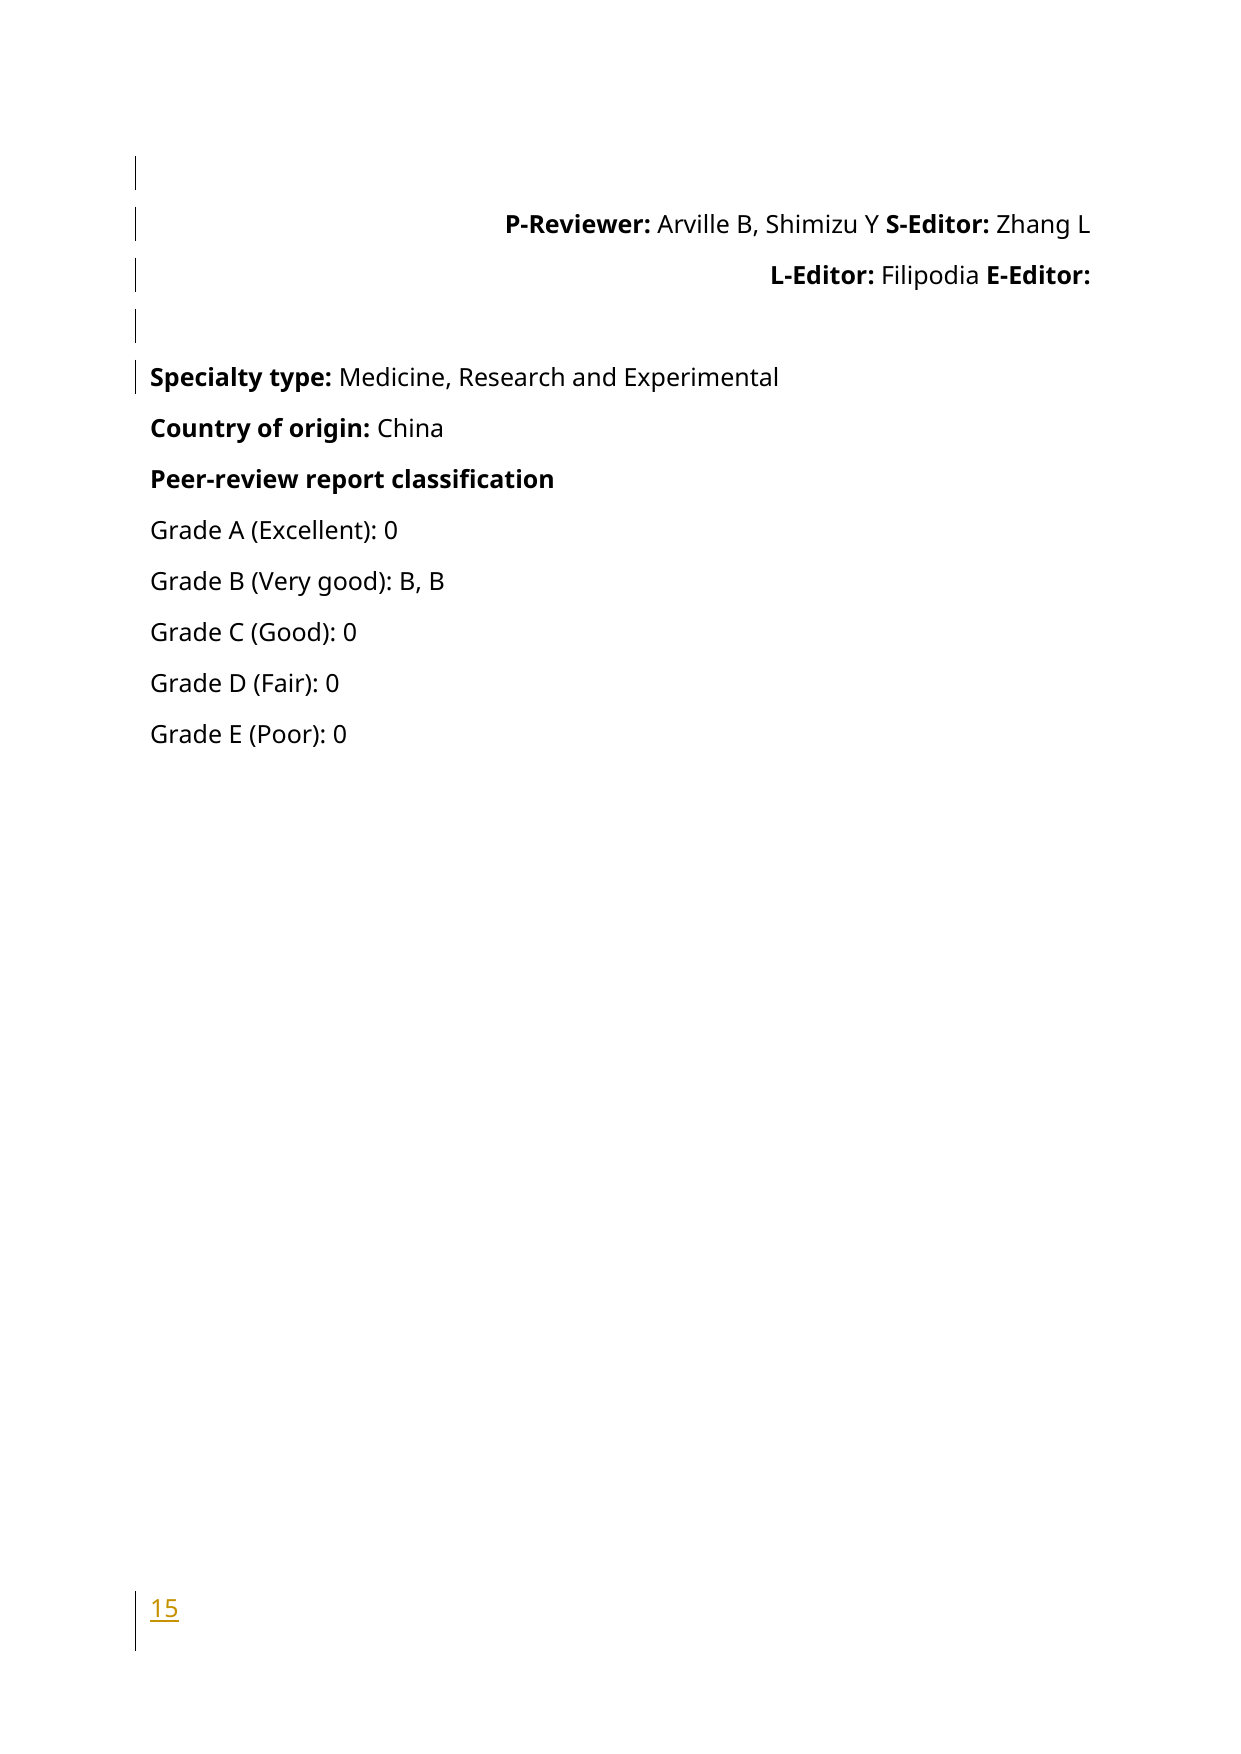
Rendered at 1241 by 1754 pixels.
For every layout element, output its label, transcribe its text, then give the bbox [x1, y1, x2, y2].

text Country of origin: China [150, 411, 1090, 445]
text Grade A (Excellent): 0 [150, 513, 1090, 547]
text Grade C (Good): 0 [150, 615, 1090, 649]
list L-Editor: Filipodia E-Editor: [150, 258, 1090, 292]
text Peer-review report classification [150, 462, 1090, 496]
text Specialty type: Medicine, Research and Experimental [150, 360, 1090, 394]
text Grade B (Very good): B, B [150, 564, 1090, 598]
text Grade D (Fair): 0 [150, 666, 1090, 700]
text Grade E (Poor): 0 [150, 717, 1090, 751]
list P-Reviewer: Arville B, Shimizu Y S-Editor: Zhang L [150, 207, 1090, 241]
